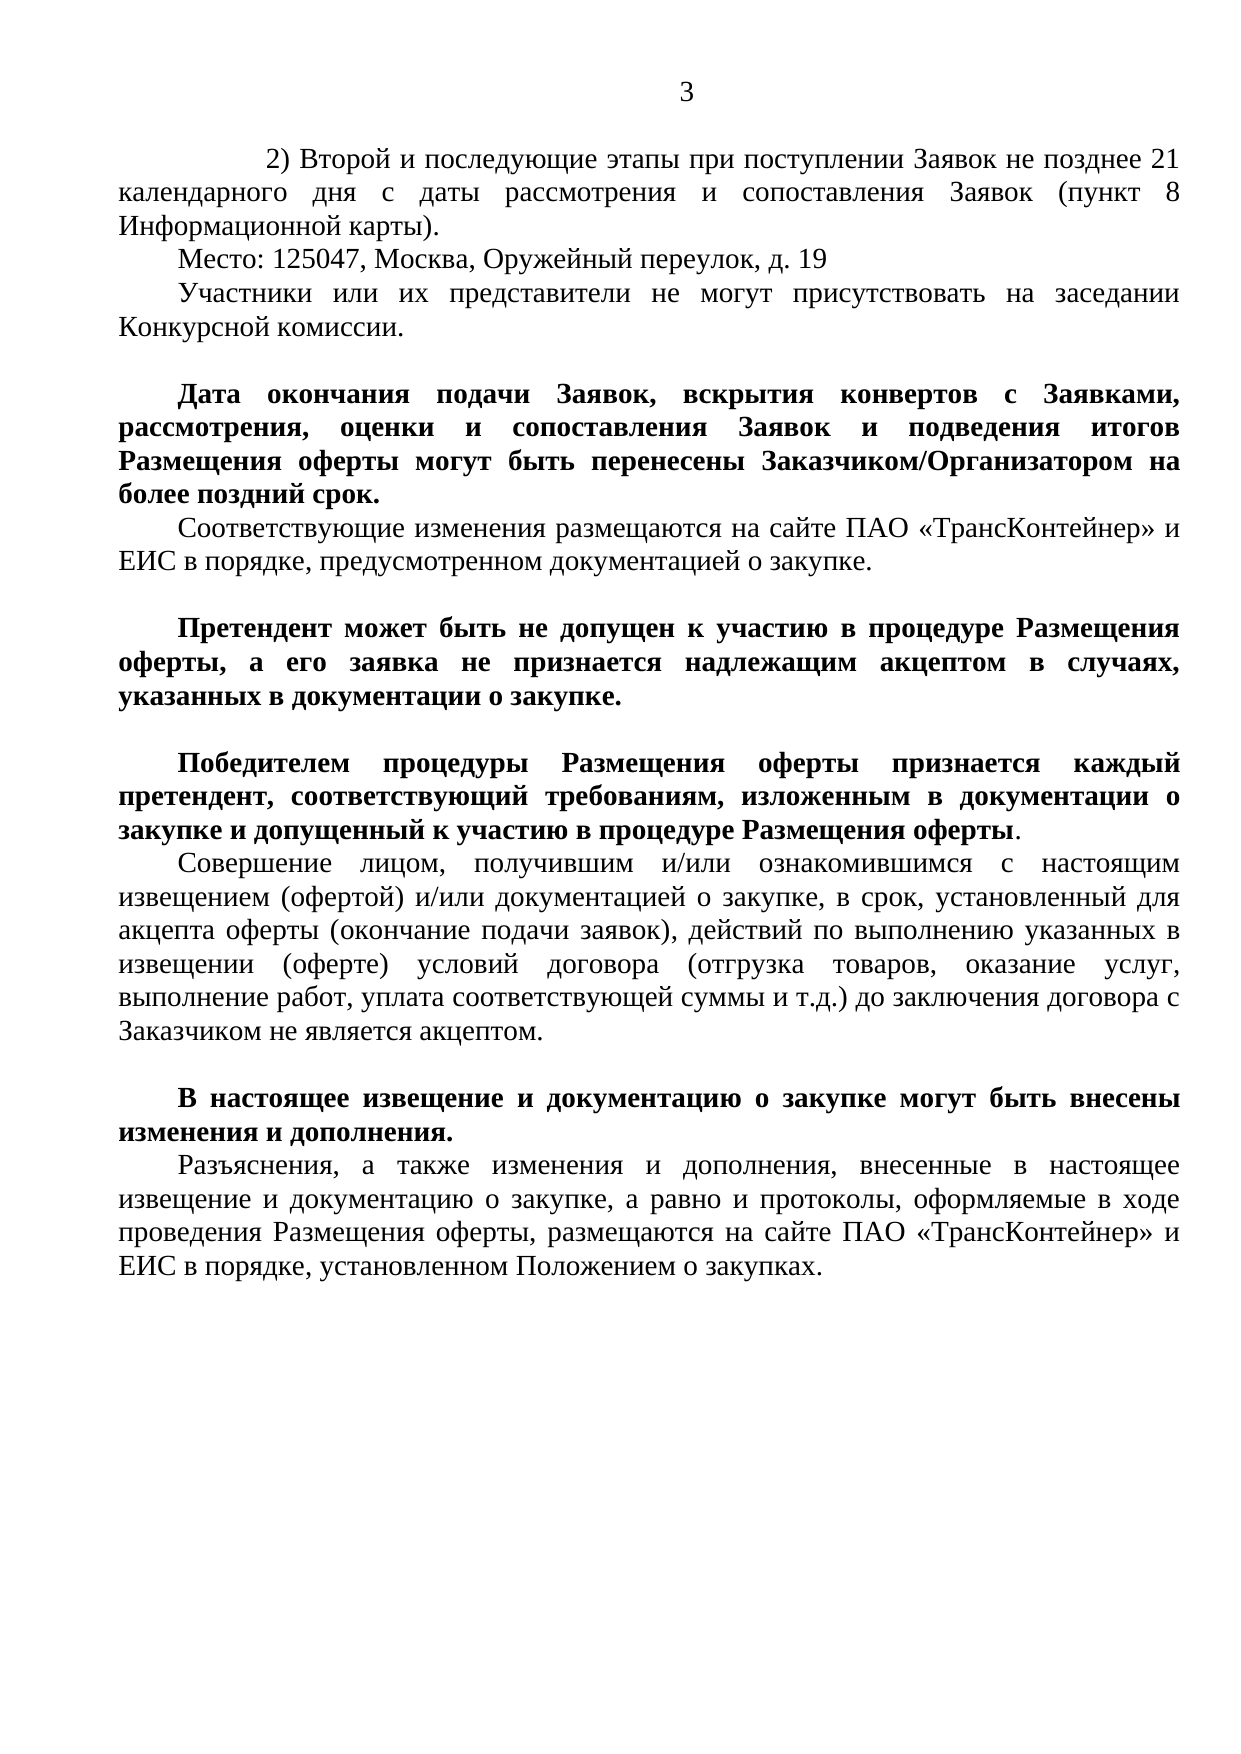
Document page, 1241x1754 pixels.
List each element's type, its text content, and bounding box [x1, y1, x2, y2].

text Победителем процедуры Размещения оферты признается каждый претендент, соответствующий требованиям, изложенным в документации о закупке и допущенный к участию в процедуре Размещения оферты. [118, 745, 1181, 845]
text Совершение лицом, получившим и/или ознакомившимся с настоящим извещением (офертой) и/или документацией о закупке, в срок, установленный для акцепта оферты (окончание подачи заявок), действий по выполнению указанных в извещении (оферте) условий договора (отгрузка товаров, оказание услуг, выполнение работ, уплата соответствующей суммы и т.д.) до заключения договора с Заказчиком не является акцептом. [118, 845, 1181, 1047]
text Разъяснения, а также изменения и дополнения, внесенные в настоящее извещение и документацию о закупке, а равно и протоколы, оформляемые в ходе проведения Размещения оферты, размещаются на сайте ПАО «ТрансКонтейнер» и ЕИС в порядке, установленном Положением о закупках. [118, 1147, 1181, 1281]
text Дата окончания подачи Заявок, вскрытия конвертов с Заявками, рассмотрения, оценки и сопоставления Заявок и подведения итогов Размещения оферты могут быть перенесены Заказчиком/Организатором на более поздний срок. [118, 376, 1181, 510]
text Претендент может быть не допущен к участию в процедуре Размещения оферты, а его заявка не признается надлежащим акцептом в случаях, указанных в документации о закупке. [118, 611, 1181, 711]
text Место: 125047, Москва, Оружейный переулок, д. 19 [118, 242, 1181, 275]
text 2) Второй и последующие этапы при поступлении Заявок не позднее 21 календарного дня с даты рассмотрения и сопоставления Заявок (пункт 8 Информационной карты). [118, 141, 1181, 242]
text В настоящее извещение и документацию о закупке могут быть внесены изменения и дополнения. [118, 1080, 1181, 1147]
text Соответствующие изменения размещаются на сайте ПАО «ТрансКонтейнер» и ЕИС в порядке, предусмотренном документацией о закупке. [118, 510, 1181, 577]
text Участники или их представители не могут присутствовать на заседании Конкурсной комиссии. [118, 275, 1181, 342]
